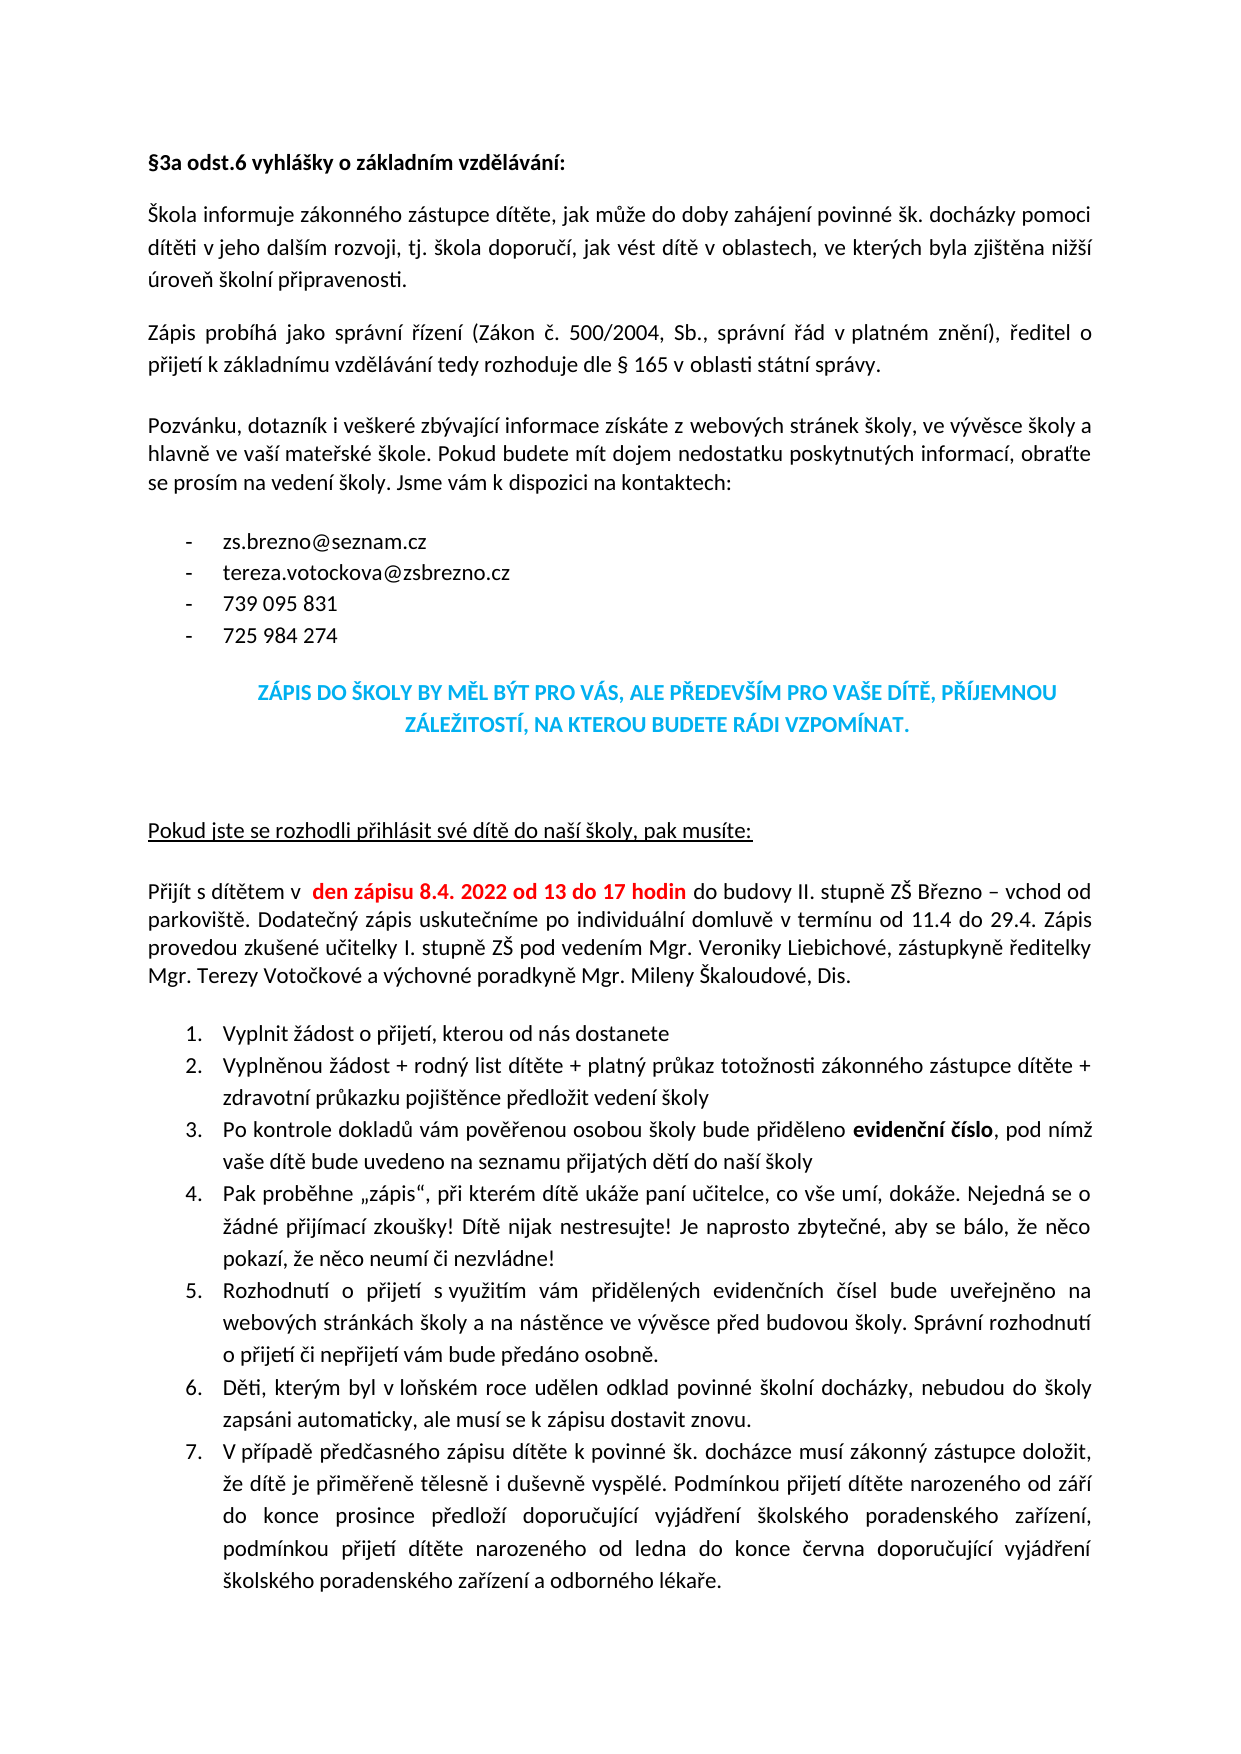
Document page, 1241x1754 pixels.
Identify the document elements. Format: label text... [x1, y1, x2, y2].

list V případě předčasného zápisu dítěte k povinné šk. docházce musí zákonný zástupce doložit, že dítě je přiměřeně tělesně i duševně vyspělé. Podmínkou přijetí dítěte narozeného od září do konce prosince předloží doporučující vyjádření školského poradenského zařízení, podmínkou přijetí dítěte narozeného od ledna do konce června doporučující vyjádření školského poradenského zařízení a odborného lékaře. [185, 1437, 1093, 1594]
list 725 984 274 [185, 618, 1093, 650]
text §3a odst.6 vyhlášky o základním vzdělávání: [148, 148, 1093, 176]
list ZÁPIS DO ŠKOLY BY MĚL BÝT PRO VÁS, ALE PŘEDEVŠÍM PRO VAŠE DÍTĚ, PŘÍJEMNOU ZÁLEŽITOSTÍ, NA KTEROU BUDETE RÁDI VZPOMÍNAT. [223, 678, 1093, 738]
list zs.brezno@seznam.cz [185, 525, 1093, 556]
text Přijít s dítětem v den zápisu 8.4. 2022 od 13 do 17 hodin do budovy II. stupně ZŠ Březno – vchod od parkoviště. Dodatečný zápis uskutečníme po individuální domluvě v termínu od 11.4 do 29.4. Zápis provedou zkušené učitelky I. stupně ZŠ pod vedením Mgr. Veroniky Liebichové, zástupkyně ředitelky Mgr. Terezy Votočkové a výchovné poradkyně Mgr. Mileny Škaloudové, Dis. [148, 877, 1093, 989]
list Děti, kterým byl v loňském roce udělen odklad povinné školní docházky, nebudou do školy zapsáni automaticky, ale musí se k zápisu dostavit znovu. [185, 1373, 1093, 1433]
list Pak proběhne „zápis“, při kterém dítě ukáže paní učitelce, co vše umí, dokáže. Nejedná se o žádné přijímací zkoušky! Dítě nijak nestresujte! Je naprosto zbytečné, aby se bálo, že něco pokazí, že něco neumí či nezvládne! [185, 1179, 1093, 1272]
list tereza.votockova@zsbrezno.cz [185, 556, 1093, 587]
text Zápis probíhá jako správní řízení (Zákon č. 500/2004, Sb., správní řád v platném znění), ředitel o přijetí k základnímu vzdělávání tedy rozhoduje dle § 165 v oblasti státní správy. [148, 318, 1093, 378]
list Vyplnit žádost o přijetí, kterou od nás dostanete [185, 1019, 1093, 1047]
list Rozhodnutí o přijetí s využitím vám přidělených evidenčních čísel bude uveřejněno na webových stránkách školy a na nástěnce ve vývěsce před budovou školy. Správní rozhodnutí o přijetí či nepřijetí vám bude předáno osobně. [185, 1276, 1093, 1368]
text Škola informuje zákonného zástupce dítěte, jak může do doby zahájení povinné šk. docházky pomoci dítěti v jeho dalším rozvoji, tj. škola doporučí, jak vést dítě v oblastech, ve kterých byla zjištěna nižší úroveň školní připravenosti. [148, 201, 1093, 293]
list Vyplněnou žádost + rodný list dítěte + platný průkaz totožnosti zákonného zástupce dítěte + zdravotní průkazku pojištěnce předložit vedení školy [185, 1051, 1093, 1111]
text Pozvánku, dotazník i veškeré zbývající informace získáte z webových stránek školy, ve vývěsce školy a hlavně ve vaší mateřské škole. Pokud budete mít dojem nedostatku poskytnutých informací, obraťte se prosím na vedení školy. Jsme vám k dispozici na kontaktech: [148, 412, 1093, 496]
list Po kontrole dokladů vám pověřenou osobou školy bude přiděleno evidenční číslo, pod nímž vaše dítě bude uvedeno na seznamu přijatých dětí do naší školy [185, 1115, 1093, 1175]
list 739 095 831 [185, 587, 1093, 618]
text Pokud jste se rozhodli přihlásit své dítě do naší školy, pak musíte: [148, 816, 1093, 844]
